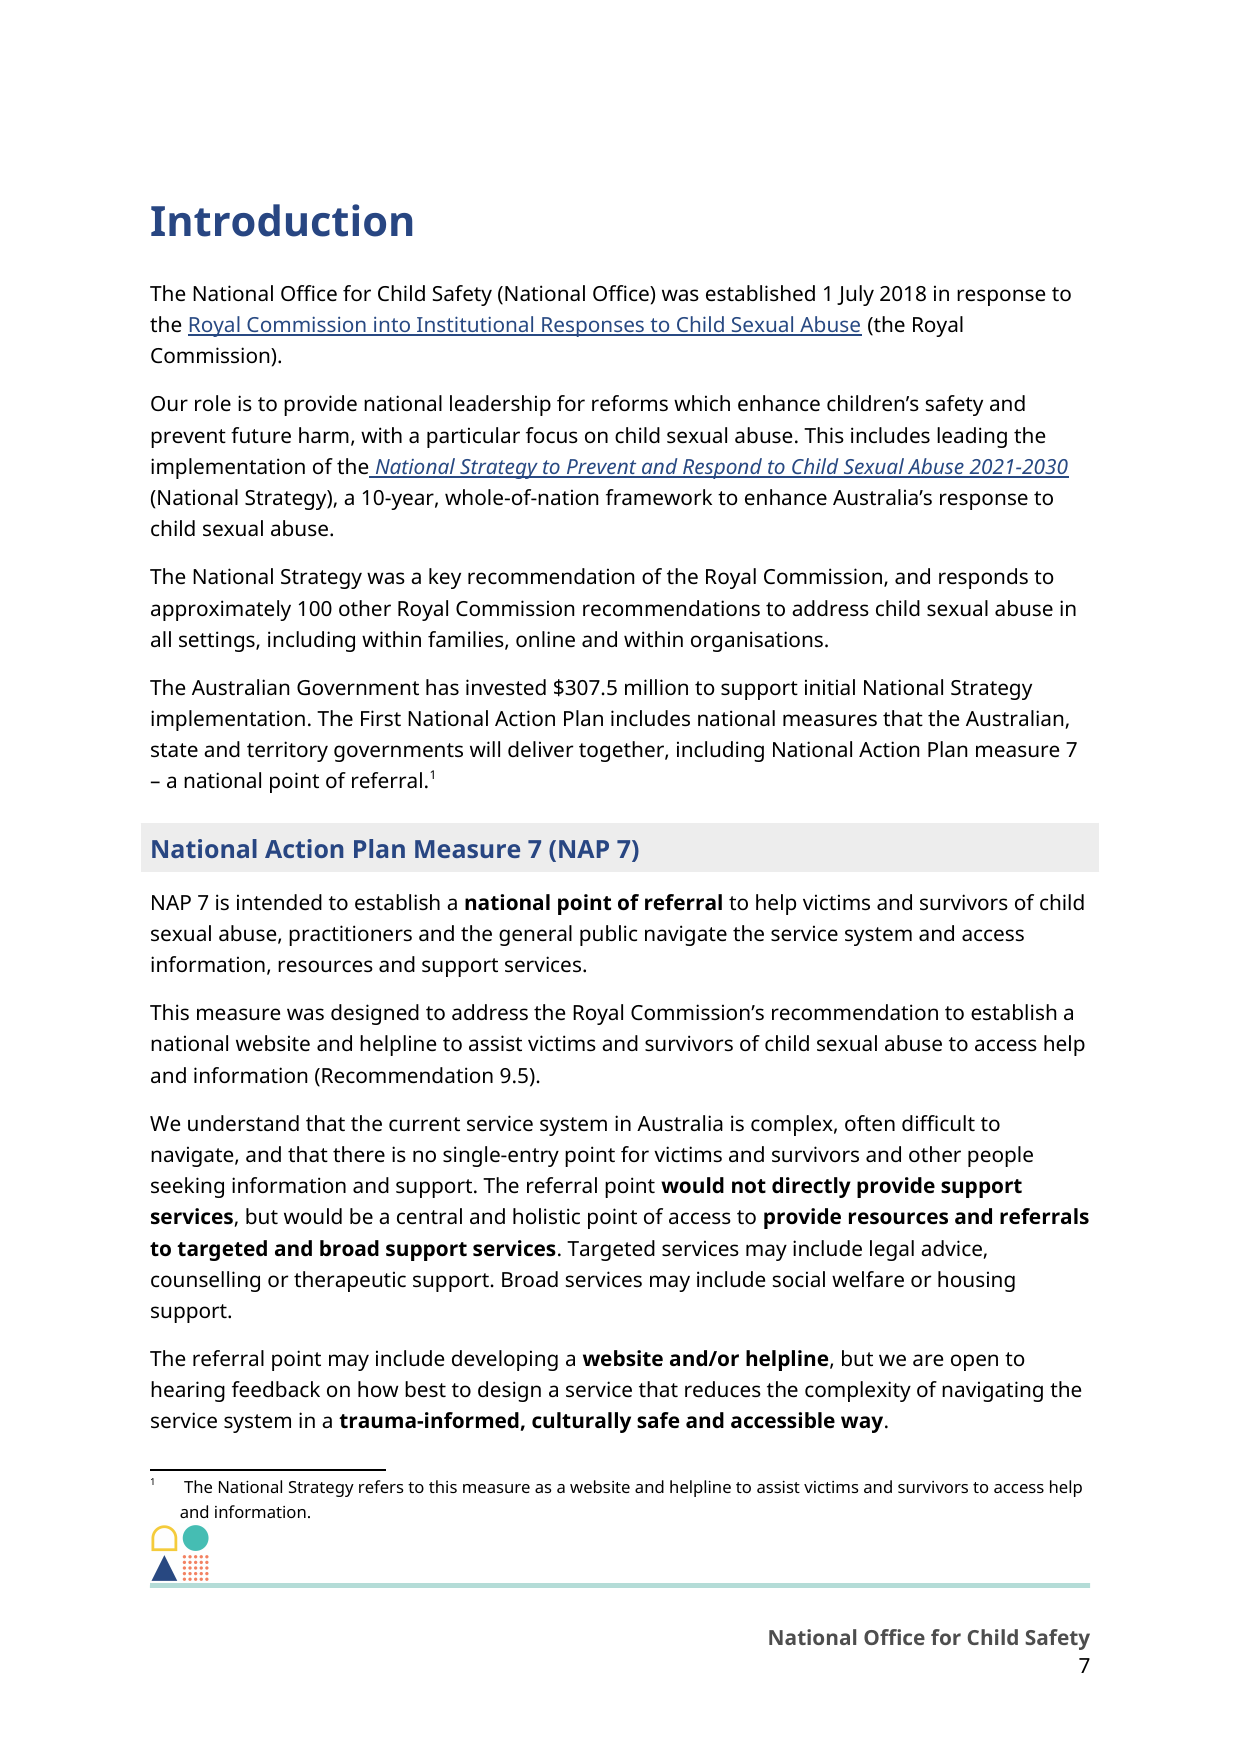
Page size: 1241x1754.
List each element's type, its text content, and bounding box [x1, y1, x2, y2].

text NAP 7 is intended to establish a national point of referral to help victims and survivors of child sexual abuse, practitioners and the general public navigate the service system and access information, resources and support services. [150, 888, 1090, 979]
list The referral point may include developing a website and/or helpline, but we are open to hearing feedback on how best to design a service that reduces the complexity of navigating the service system in a trauma-informed, culturally safe and accessible way. [150, 1344, 1090, 1435]
text The National Office for Child Safety (National Office) was established 1 July 2018 in response to the Royal Commission into Institutional Responses to Child Sexual Abuse (the Royal Commission). [150, 279, 1090, 370]
text The National Strategy was a key recommendation of the Royal Commission, and responds to approximately 100 other Royal Commission recommendations to address child sexual abuse in all settings, including within families, online and within organisations. [150, 562, 1090, 653]
text We understand that the current service system in Australia is complex, often difficult to navigate, and that there is no single-entry point for victims and survivors and other people seeking information and support. The referral point would not directly provide support services, but would be a central and holistic point of access to provide resources and referrals to targeted and broad support services. Targeted services may include legal advice, counselling or therapeutic support. Broad services may include social welfare or housing support. [150, 1109, 1090, 1325]
title National Action Plan Measure 7 (NAP 7) [142, 829, 1098, 867]
text Our role is to provide national leadership for reforms which enhance children’s safety and prevent future harm, with a particular focus on child sexual abuse. This includes leading the implementation of the National Strategy to Prevent and Respond to Child Sexual Abuse 2021-2030 (National Strategy), a 10-year, whole-of-nation framework to enhance Australia’s response to child sexual abuse. [150, 389, 1090, 543]
text This measure was designed to address the Royal Commission’s recommendation to establish a national website and helpline to assist victims and survivors of child sexual abuse to access help and information (Recommendation 9.5). [150, 998, 1090, 1089]
subtitle Introduction [150, 192, 1090, 248]
picture [150, 1523, 209, 1583]
text The Australian Government has invested $307.5 million to support initial National Strategy implementation. The First National Action Plan includes national measures that the Australian, state and territory governments will deliver together, including National Action Plan measure 7 – a national point of referral. [150, 673, 1090, 795]
